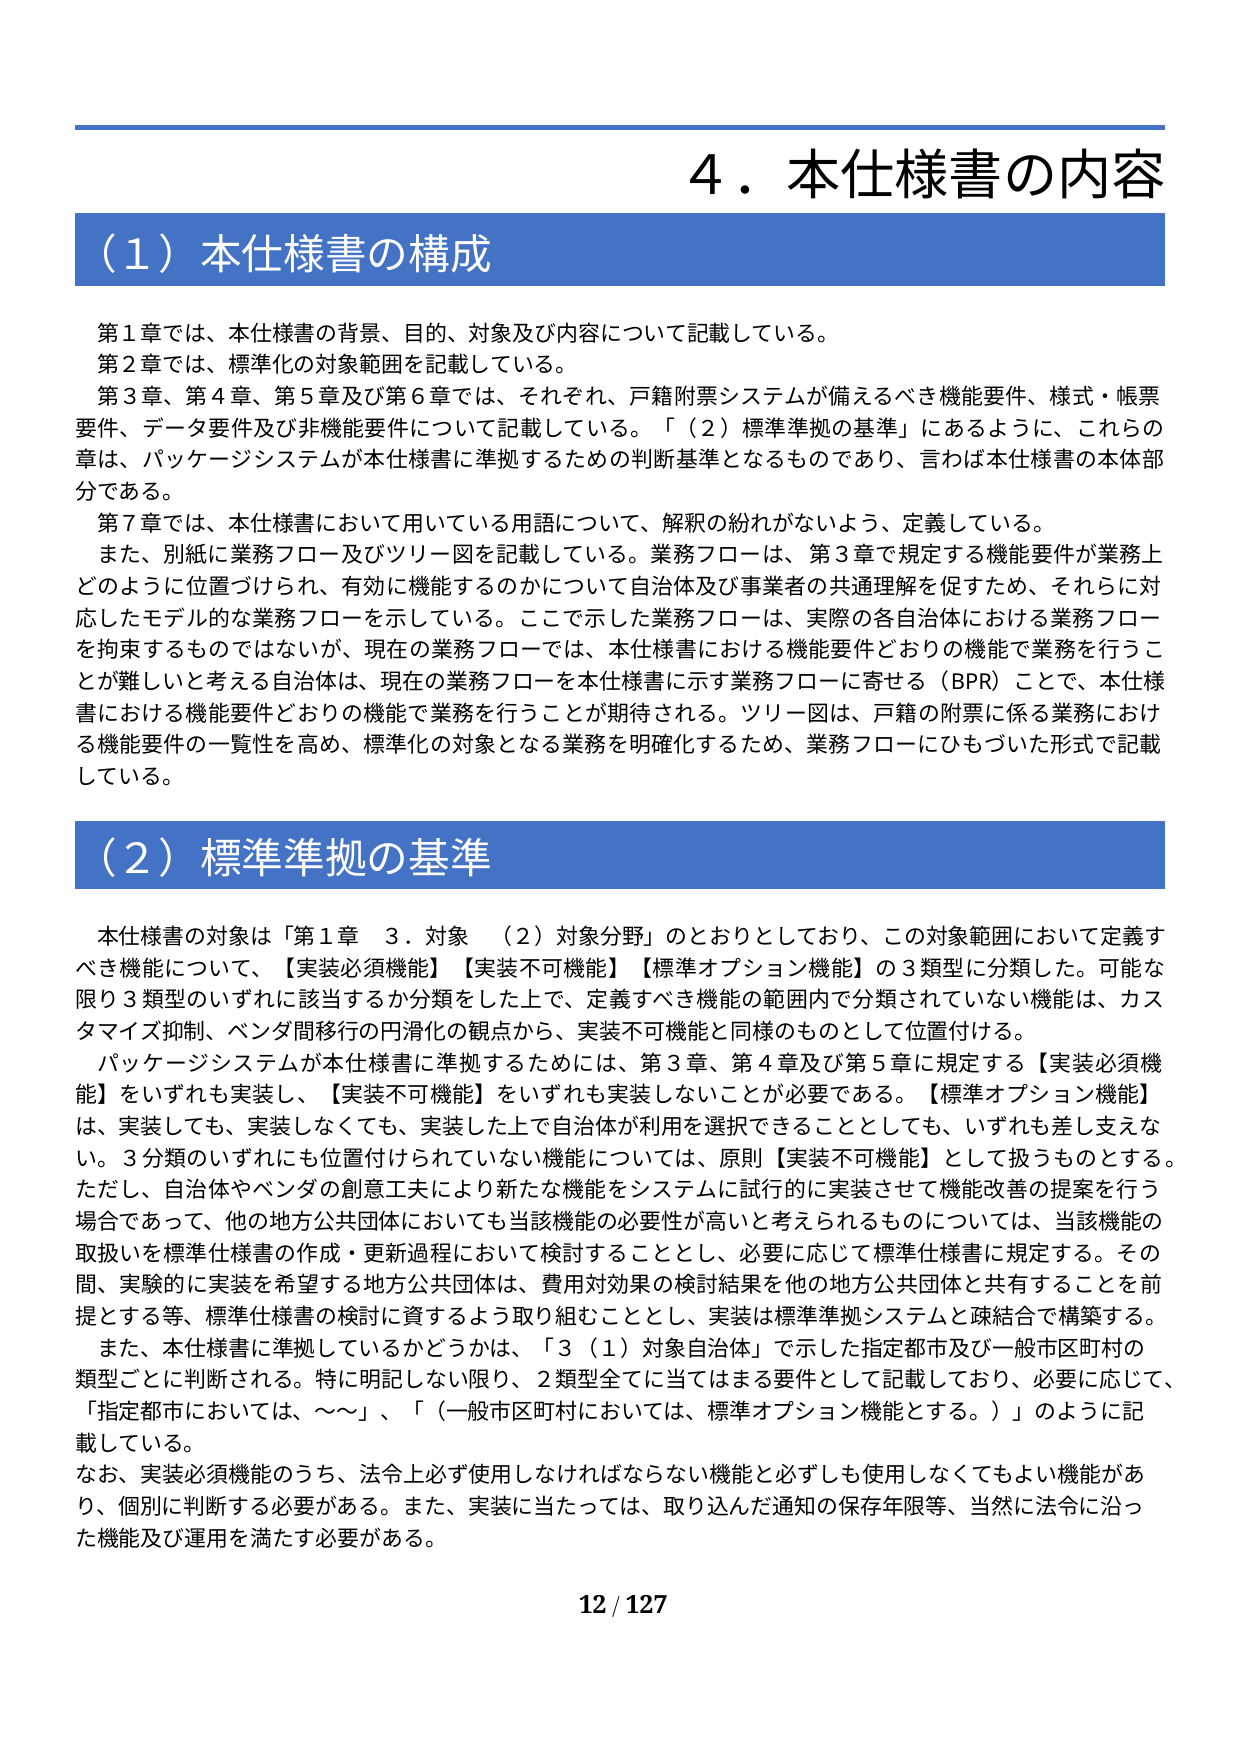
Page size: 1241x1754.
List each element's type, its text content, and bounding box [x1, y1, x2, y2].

subtitle （１）本仕様書の構成 [75, 219, 1165, 284]
text パッケージシステムが本仕様書に準拠するためには、第３章、第４章及び第５章に規定する【実装必須機能】をいずれも実装し、【実装不可機能】をいずれも実装しないことが必要である。【標準オプション機能】は、実装しても、実装しなくても、実装した上で自治体が利用を選択できることとしても、いずれも差し支えない。３分類のいずれにも位置付けられていない機能については、原則【実装不可機能】として扱うものとする。ただし、自治体やベンダの創意工夫により新たな機能をシステムに試行的に実装させて機能改善の提案を行う場合であって、他の地方公共団体においても当該機能の必要性が高いと考えられるものについては、当該機能の取扱いを標準仕様書の作成・更新過程において検討することとし、必要に応じて標準仕様書に規定する。その間、実験的に実装を希望する地方公共団体は、費用対効果の検討結果を他の地方公共団体と共有することを前提とする等、標準仕様書の検討に資するよう取り組むこととし、実装は標準準拠システムと疎結合で構築する。 [75, 1046, 1165, 1331]
text 第７章では、本仕様書において用いている用語について、解釈の紛れがないよう、定義している。 [75, 506, 1165, 537]
subtitle （２）標準準拠の基準 [75, 823, 1165, 887]
subtitle ４．本仕様書の内容 [75, 130, 1165, 213]
text 第２章では、標準化の対象範囲を記載している。 [75, 347, 1165, 379]
text なお、実装必須機能のうち、法令上必ず使用しなければならない機能と必ずしも使用しなくてもよい機能があり、個別に判断する必要がある。また、実装に当たっては、取り込んだ通知の保存年限等、当然に法令に沿った機能及び運用を満たす必要がある。 [75, 1457, 1165, 1552]
text また、別紙に業務フロー及びツリー図を記載している。業務フローは、第３章で規定する機能要件が業務上どのように位置づけられ、有効に機能するのかについて自治体及び事業者の共通理解を促すため、それらに対応したモデル的な業務フローを示している。ここで示した業務フローは、実際の各自治体における業務フローを拘束するものではないが、現在の業務フローでは、本仕様書における機能要件どおりの機能で業務を行うことが難しいと考える自治体は、現在の業務フローを本仕様書に示す業務フローに寄せる（BPR）ことで、本仕様書における機能要件どおりの機能で業務を行うことが期待される。ツリー図は、戸籍の附票に係る業務における機能要件の一覧性を高め、標準化の対象となる業務を明確化するため、業務フローにひもづいた形式で記載している。 [75, 537, 1165, 791]
text 第３章、第４章、第５章及び第６章では、それぞれ、戸籍附票システムが備えるべき機能要件、様式・帳票要件、データ要件及び非機能要件について記載している。「（２）標準準拠の基準」にあるように、これらの章は、パッケージシステムが本仕様書に準拠するための判断基準となるものであり、言わば本仕様書の本体部分である。 [75, 379, 1165, 506]
text また、本仕様書に準拠しているかどうかは、「３（１）対象自治体」で示した指定都市及び一般市区町村の類型ごとに判断される。特に明記しない限り、２類型全てに当てはまる要件として記載しており、必要に応じて、「指定都市においては、～～」、「（一般市区町村においては、標準オプション機能とする。）」のように記載している。 [75, 1331, 1165, 1457]
text 本仕様書の対象は「第１章 ３．対象 （２）対象分野」のとおりとしており、この対象範囲において定義すべき機能について、【実装必須機能】【実装不可機能】【標準オプション機能】の３類型に分類した。可能な限り３類型のいずれに該当するか分類をした上で、定義すべき機能の範囲内で分類されていない機能は、カスタマイズ抑制、ベンダ間移行の円滑化の観点から、実装不可機能と同様のものとして位置付ける。 [75, 919, 1165, 1046]
text 第１章では、本仕様書の背景、目的、対象及び内容について記載している。 [75, 316, 1165, 347]
